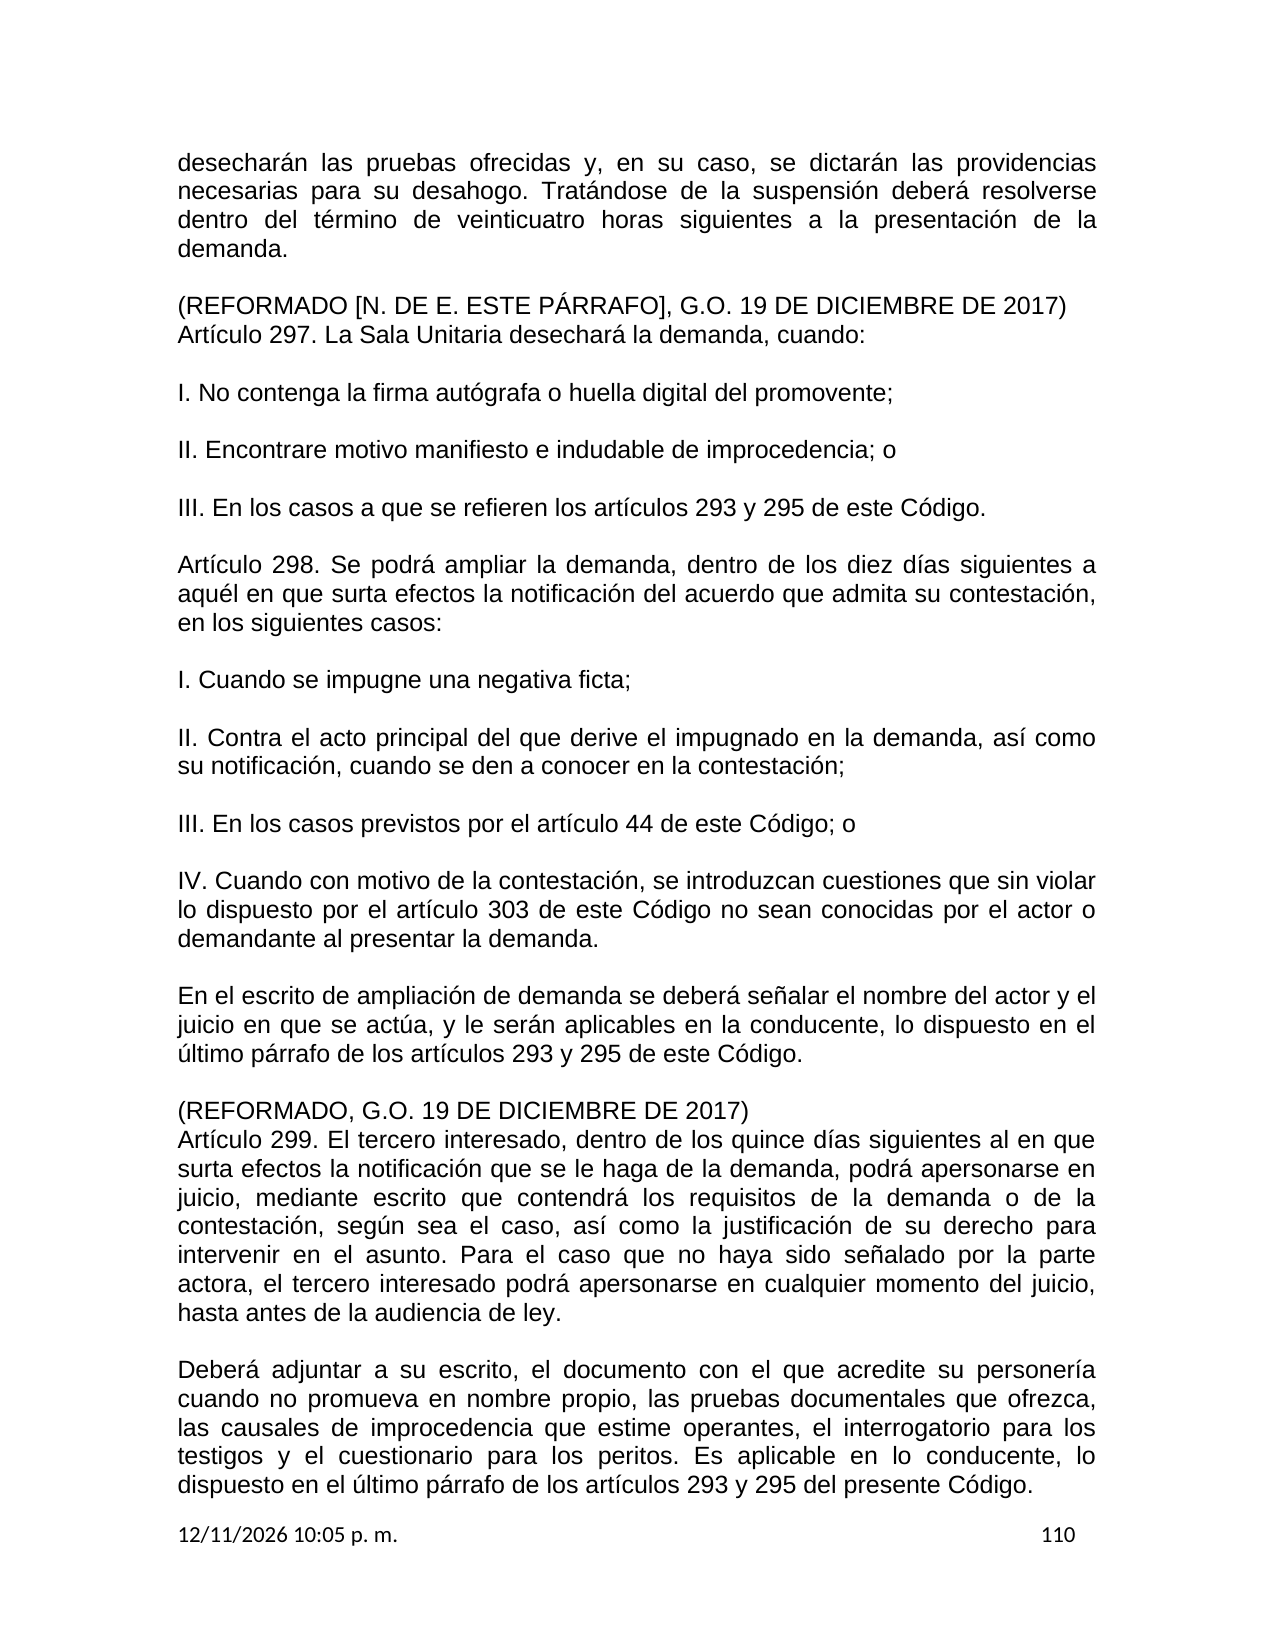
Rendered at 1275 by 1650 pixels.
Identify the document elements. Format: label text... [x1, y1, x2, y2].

text Artículo 297. La Sala Unitaria desechará la demanda, cuando: [177, 320, 1098, 349]
text I. No contenga la firma autógrafa o huella digital del promovente; [177, 378, 1098, 406]
text En el escrito de ampliación de demanda se deberá señalar el nombre del actor y el juicio en que se actúa, y le serán aplicables en la conducente, lo dispuesto en el último párrafo de los artículos 293 y 295 de este Código. [177, 981, 1098, 1068]
text Deberá adjuntar a su escrito, el documento con el que acredite su personería cuando no promueva en nombre propio, las pruebas documentales que ofrezca, las causales de improcedencia que estime operantes, el interrogatorio para los testigos y el cuestionario para los peritos. Es aplicable en lo conducente, lo dispuesto en el último párrafo de los artículos 293 y 295 del presente Código. [177, 1355, 1098, 1499]
text II. Contra el acto principal del que derive el impugnado en la demanda, así como su notificación, cuando se den a conocer en la contestación; [177, 723, 1098, 780]
text II. Encontrare motivo manifiesto e indudable de improcedencia; o [177, 435, 1098, 464]
text IV. Cuando con motivo de la contestación, se introduzcan cuestiones que sin violar lo dispuesto por el artículo 303 de este Código no sean conocidas por el actor o demandante al presentar la demanda. [177, 866, 1098, 953]
text (REFORMADO [N. DE E. ESTE PÁRRAFO], G.O. 19 DE DICIEMBRE DE 2017) [177, 291, 1098, 320]
text III. En los casos a que se refieren los artículos 293 y 295 de este Código. [177, 493, 1098, 521]
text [177, 148, 1098, 263]
text Artículo 299. El tercero interesado, dentro de los quince días siguientes al en que surta efectos la notificación que se le haga de la demanda, podrá apersonarse en juicio, mediante escrito que contendrá los requisitos de la demanda o de la contestación, según sea el caso, así como la justificación de su derecho para intervenir en el asunto. Para el caso que no haya sido señalado por la parte actora, el tercero interesado podrá apersonarse en cualquier momento del juicio, hasta antes de la audiencia de ley. [177, 1125, 1098, 1326]
text (REFORMADO, G.O. 19 DE DICIEMBRE DE 2017) [177, 1096, 1098, 1125]
text III. En los casos previstos por el artículo 44 de este Código; o [177, 809, 1098, 838]
text Artículo 298. Se podrá ampliar la demanda, dentro de los diez días siguientes a aquél en que surta efectos la notificación del acuerdo que admita su contestación, en los siguientes casos: [177, 550, 1098, 636]
text I. Cuando se impugne una negativa ficta; [177, 665, 1098, 694]
